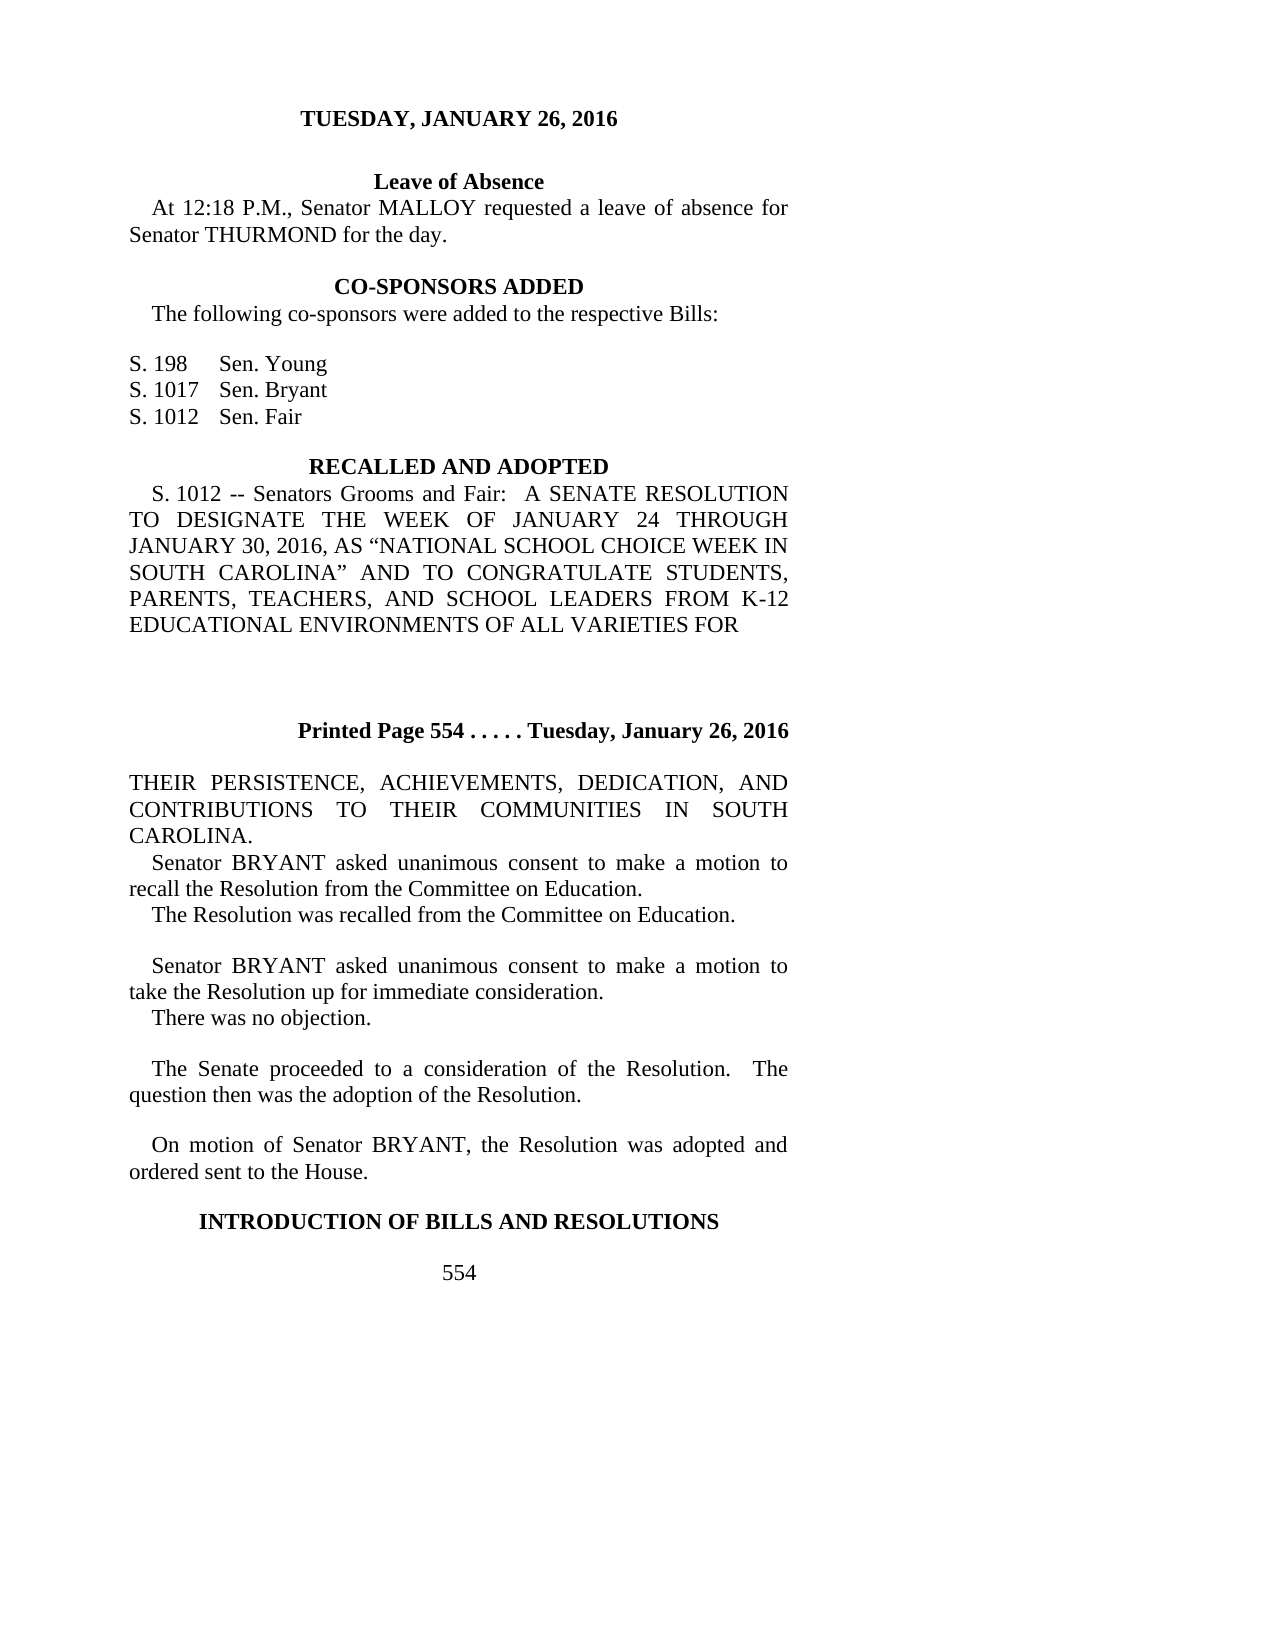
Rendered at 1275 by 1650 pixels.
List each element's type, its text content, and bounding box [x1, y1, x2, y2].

text CO-SPONSORS ADDED [129, 273, 789, 300]
text The Resolution was recalled from the Committee on Education. [129, 901, 789, 928]
text There was no objection. [129, 1004, 789, 1031]
text The Senate proceeded to a consideration of the Resolution. The question then was the adoption of the Resolution. [129, 1055, 789, 1107]
text S. 1012 Sen. Fair [129, 403, 789, 429]
text THEIR PERSISTENCE, ACHIEVEMENTS, DEDICATION, AND CONTRIBUTIONS TO THEIR COMMUNITIES IN SOUTH CAROLINA. [129, 769, 789, 848]
text On motion of Senator BRYANT, the Resolution was adopted and ordered sent to the House. [129, 1132, 789, 1184]
text RECALLED AND ADOPTED [129, 453, 789, 479]
text S. 1017 Sen. Bryant [129, 376, 789, 403]
text INTRODUCTION OF BILLS AND RESOLUTIONS [129, 1208, 789, 1235]
text Senator BRYANT asked unanimous consent to make a motion to recall the Resolution from the Committee on Education. [129, 848, 789, 901]
text S. 1012 -- Senators Grooms and Fair: A SENATE RESOLUTION TO DESIGNATE THE WEEK OF JANUARY 24 THROUGH JANUARY 30, 2016, AS “NATIONAL SCHOOL CHOICE WEEK IN SOUTH CAROLINA” AND TO CONGRATULATE STUDENTS, PARENTS, TEACHERS, AND SCHOOL LEADERS FROM K-12 EDUCATIONAL ENVIRONMENTS OF ALL VARIETIES FOR [129, 479, 789, 638]
text Printed Page 554 . . . . . Tuesday, January 26, 2016 [129, 717, 789, 743]
text Senator BRYANT asked unanimous consent to make a motion to take the Resolution up for immediate consideration. [129, 952, 789, 1004]
text At 12:18 P.M., Senator MALLOY requested a leave of absence for Senator THURMOND for the day. [129, 194, 789, 247]
text S. 198 Sen. Young [129, 350, 789, 376]
text Leave of Absence [129, 168, 789, 194]
text The following co-sponsors were added to the respective Bills: [129, 300, 789, 326]
